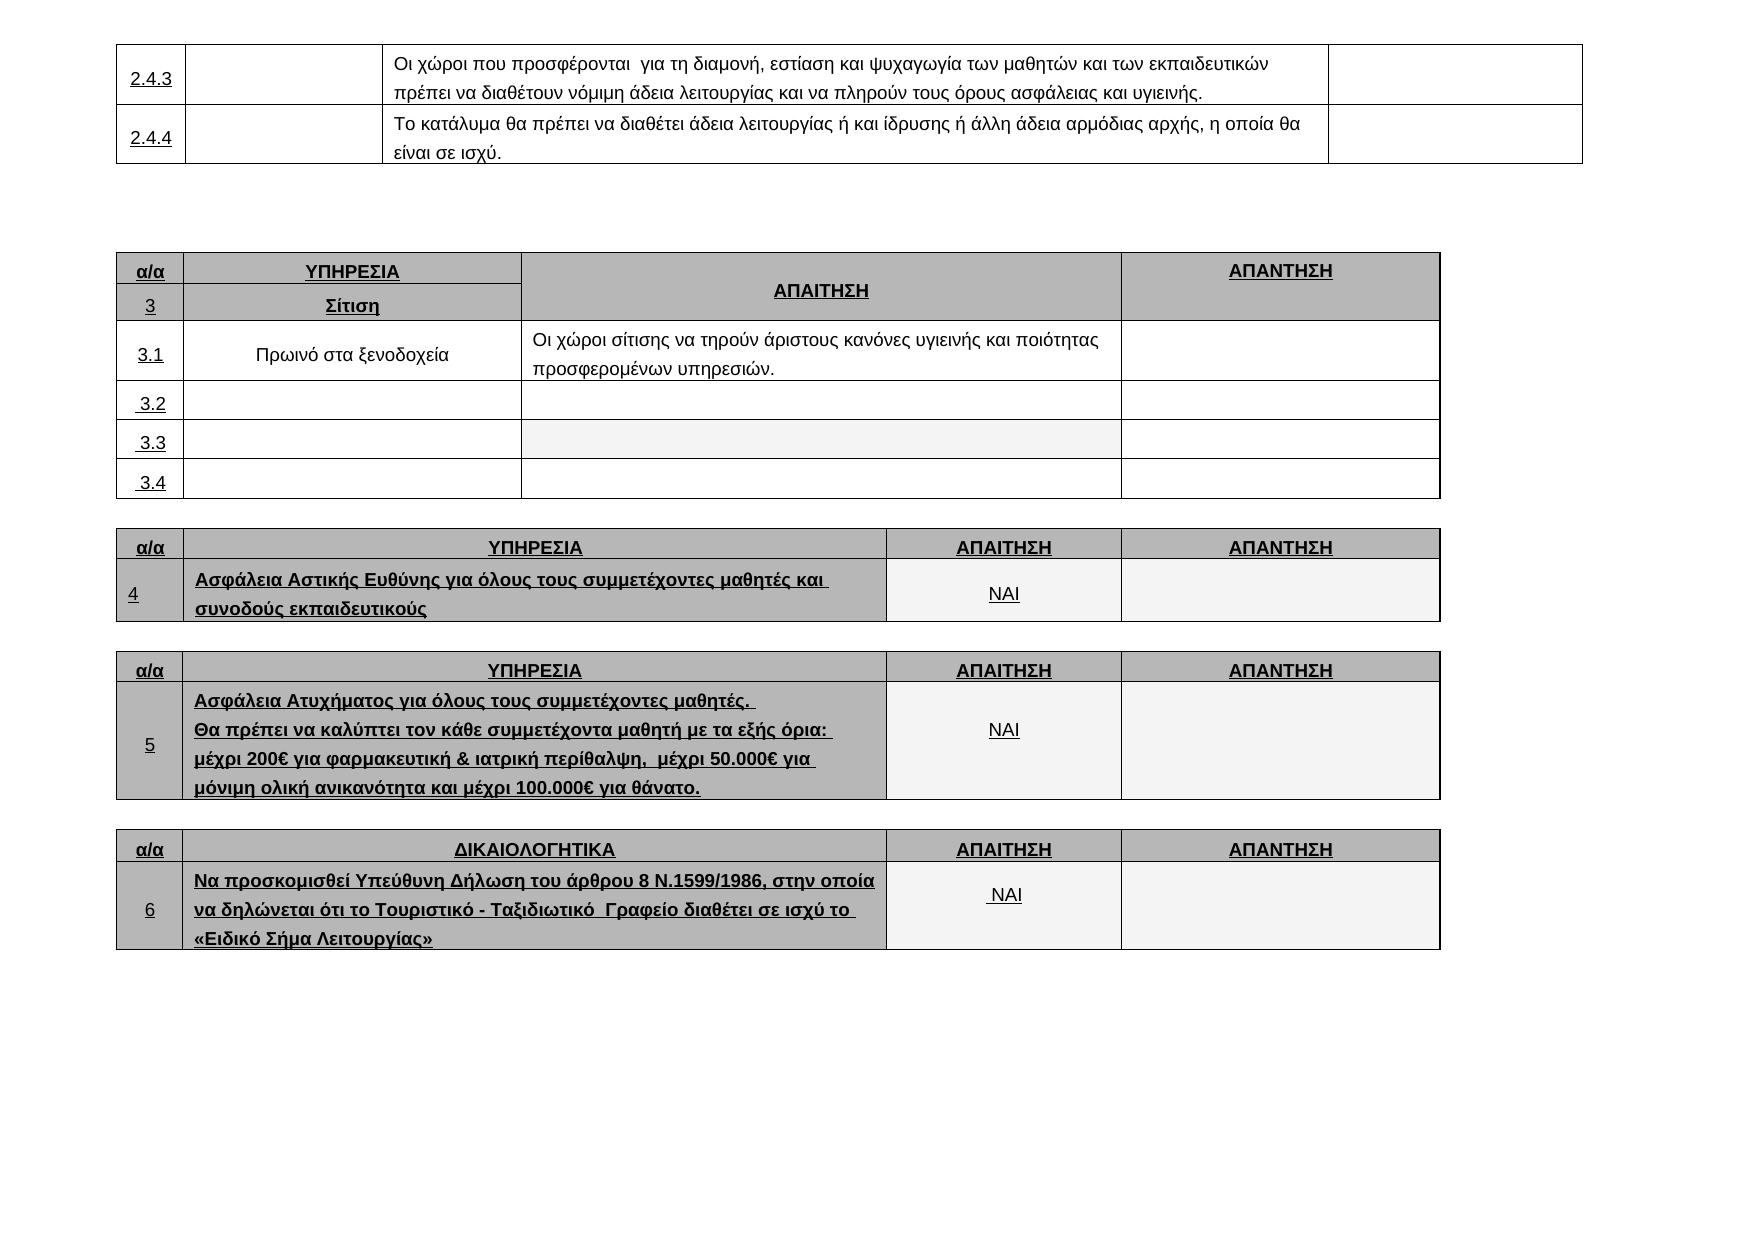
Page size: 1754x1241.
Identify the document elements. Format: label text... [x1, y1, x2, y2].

table_cell [522, 459, 1121, 498]
table_cell [522, 420, 1121, 458]
table_header ΥΠΗΡΕΣΙΑ [184, 253, 521, 283]
table_cell ΝΑΙ [887, 682, 1121, 799]
table_header ΑΠΑΙΤΗΣΗ [887, 529, 1121, 558]
table_cell [186, 45, 382, 104]
table_header α/α [117, 830, 182, 861]
table_header ΑΠΑΙΤΗΣΗ [887, 830, 1121, 861]
table_cell ΝΑΙ [887, 862, 1121, 949]
table_cell [1122, 559, 1439, 621]
table_cell [1329, 45, 1582, 104]
table_cell [1122, 459, 1439, 498]
table_cell Πρωινό στα ξενοδοχεία [184, 321, 521, 379]
table_cell [1122, 862, 1439, 949]
table_cell Το κατάλυμα θα πρέπει να διαθέτει άδεια λειτουργίας ή και ίδρυσης ή άλλη άδεια αρμόδιας αρχής, η οποία θα είναι σε ισχύ. [383, 105, 1328, 163]
table_header α/α [117, 652, 182, 681]
table_header α/α [117, 529, 183, 558]
table_cell [1122, 682, 1439, 799]
table_header ΑΠΑΝΤΗΣΗ [1122, 652, 1439, 681]
table_header ΑΠΑΝΤΗΣΗ [1122, 253, 1439, 320]
table_cell [1122, 420, 1439, 458]
table_cell 5 [117, 682, 182, 799]
table_cell Ασφάλεια Ατυχήματος για όλους τους συμμετέχοντες μαθητές. Θα πρέπει να καλύπτει τον κάθε συμμετέχοντα μαθητή με τα εξής όρια: μέχρι 200€ για φαρμακευτική & ιατρική περίθαλψη, μέχρι 50.000€ για μόνιμη ολική ανικανότητα και μέχρι 100.000€ για θάνατο. [183, 682, 886, 799]
table_header ΑΠΑΝΤΗΣΗ [1122, 529, 1439, 558]
table_cell [1329, 105, 1582, 163]
table_header ΑΠΑΙΤΗΣΗ [522, 253, 1121, 320]
table_cell Ασφάλεια Αστικής Ευθύνης για όλους τους συμμετέχοντες μαθητές και συνοδούς εκπαιδευτικούς [184, 559, 886, 621]
table_cell 3.3 [117, 420, 183, 458]
table_cell 2.4.4 [117, 105, 185, 163]
table_cell 4 [117, 559, 183, 621]
table_header α/α [117, 253, 183, 283]
table_header ΥΠΗΡΕΣΙΑ [183, 652, 886, 681]
table_cell 3.4 [117, 459, 183, 498]
table_cell [522, 381, 1121, 419]
table_cell Σίτιση [184, 284, 521, 320]
table_cell 3.2 [117, 381, 183, 419]
table_header ΑΠΑΙΤΗΣΗ [887, 652, 1121, 681]
table_cell Να προσκομισθεί Υπεύθυνη Δήλωση του άρθρου 8 Ν.1599/1986, στην οποία να δηλώνεται ότι το Τουριστικό - Ταξιδιωτικό Γραφείο διαθέτει σε ισχύ το «Ειδικό Σήμα Λειτουργίας» [183, 862, 886, 949]
table_cell [1122, 321, 1439, 379]
table_cell Οι χώροι που προσφέρονται για τη διαμονή, εστίαση και ψυχαγωγία των μαθητών και των εκπαιδευτικών πρέπει να διαθέτουν νόμιμη άδεια λειτουργίας και να πληρούν τους όρους ασφάλειας και υγιεινής. [383, 45, 1328, 104]
table_cell [186, 105, 382, 163]
table_cell [184, 420, 521, 458]
table_cell 6 [117, 862, 182, 949]
table_cell 3.1 [117, 321, 183, 379]
table_cell Οι χώροι σίτισης να τηρούν άριστους κανόνες υγιεινής και ποιότητας προσφερομένων υπηρεσιών. [522, 321, 1121, 379]
table_header ΔΙΚΑΙΟΛΟΓΗΤΙΚΑ [183, 830, 886, 861]
table_header ΑΠΑΝΤΗΣΗ [1122, 830, 1439, 861]
table_cell ΝΑΙ [887, 559, 1121, 621]
table_cell 3 [117, 284, 183, 320]
table_cell 2.4.3 [117, 45, 185, 104]
table_header ΥΠΗΡΕΣΙΑ [184, 529, 886, 558]
table_cell [184, 459, 521, 498]
table_cell [1122, 381, 1439, 419]
table_cell [184, 381, 521, 419]
